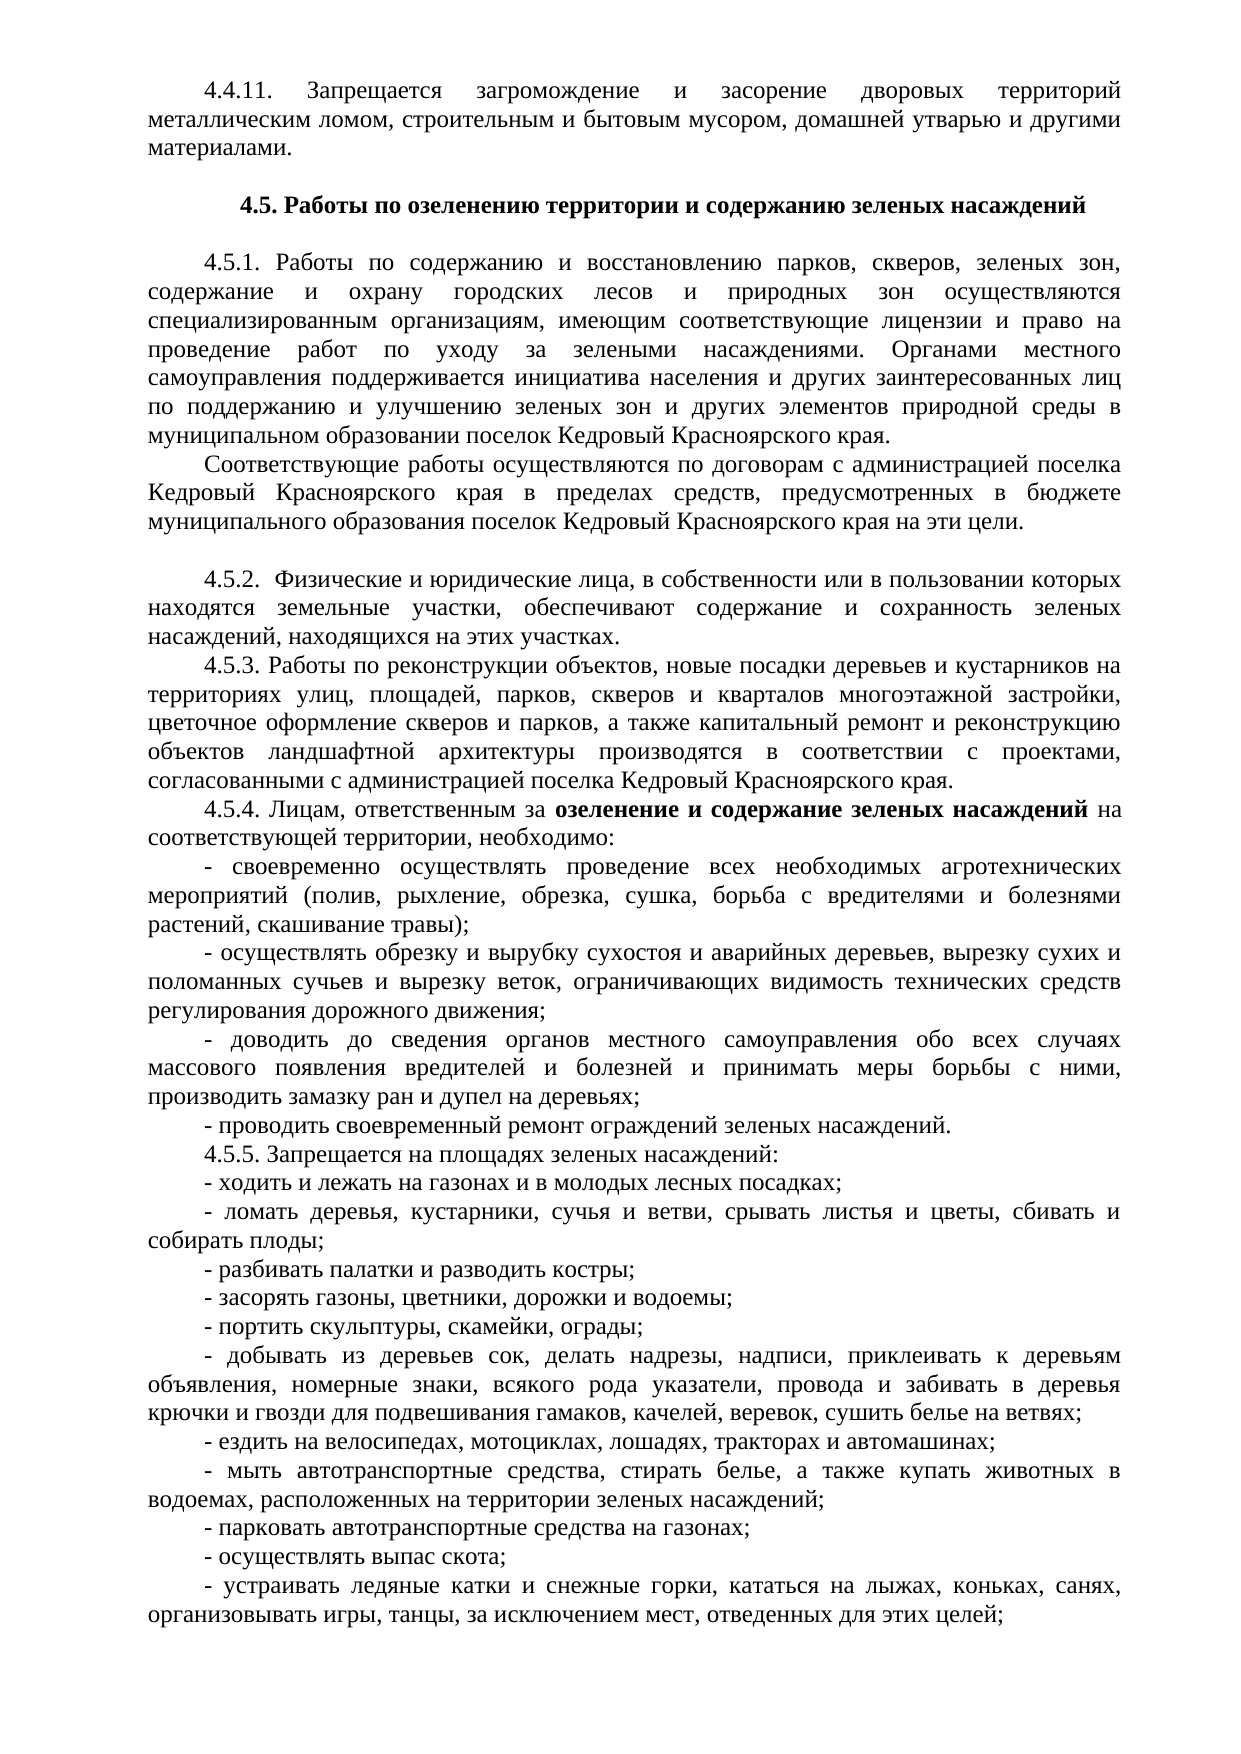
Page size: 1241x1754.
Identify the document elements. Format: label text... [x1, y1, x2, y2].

text 4.5.1. Работы по содержанию и восстановлению парков, скверов, зеленых зон, содержание и охрану городских лесов и природных зон осуществляются специализированным организациям, имеющим соответствующие лицензии и право на проведение работ по уходу за зелеными насаждениями. Органами местного самоуправления поддерживается инициатива населения и других заинтересованных лиц по поддержанию и улучшению зеленых зон и других элементов природной среды в муниципальном образовании поселок Кедровый Красноярского края. [148, 247, 1122, 449]
text - проводить своевременный ремонт ограждений зеленых насаждений. [148, 1110, 1122, 1139]
text - парковать автотранспортные средства на газонах; [148, 1512, 1122, 1541]
text - ездить на велосипедах, мотоциклах, лошадях, тракторах и автомашинах; [148, 1426, 1122, 1455]
text - засорять газоны, цветники, дорожки и водоемы; [148, 1282, 1122, 1311]
text - своевременно осуществлять проведение всех необходимых агротехнических мероприятий (полив, рыхление, обрезка, сушка, борьба с вредителями и болезнями растений, скашивание травы); [148, 851, 1122, 937]
text 4.5. Работы по озеленению территории и содержанию зеленых насаждений [148, 190, 1122, 219]
text - осуществлять выпас скота; [148, 1541, 1122, 1570]
text - осуществлять обрезку и вырубку сухостоя и аварийных деревьев, вырезку сухих и поломанных сучьев и вырезку веток, ограничивающих видимость технических средств регулирования дорожного движения; [148, 937, 1122, 1024]
text - портить скульптуры, скамейки, ограды; [148, 1311, 1122, 1340]
text - устраивать ледяные катки и снежные горки, кататься на лыжах, коньках, санях, организовывать игры, танцы, за исключением мест, отведенных для этих целей; [148, 1570, 1122, 1627]
text 4.4.11. Запрещается загромождение и засорение дворовых территорий металлическим ломом, строительным и бытовым мусором, домашней утварью и другими материалами. [148, 75, 1122, 161]
text 4.5.4. Лицам, ответственным за озеленение и содержание зеленых насаждений на соответствующей территории, необходимо: [148, 794, 1122, 851]
text - ходить и лежать на газонах и в молодых лесных посадках; [148, 1167, 1122, 1196]
text 4.5.5. Запрещается на площадях зеленых насаждений: [148, 1139, 1122, 1167]
text - добывать из деревьев сок, делать надрезы, надписи, приклеивать к деревьям объявления, номерные знаки, всякого рода указатели, провода и забивать в деревья крючки и гвозди для подвешивания гамаков, качелей, веревок, сушить белье на ветвях; [148, 1340, 1122, 1426]
text Соответствующие работы осуществляются по договорам с администрацией поселка Кедровый Красноярского края в пределах средств, предусмотренных в бюджете муниципального образования поселок Кедровый Красноярского края на эти цели. [148, 449, 1122, 535]
text - ломать деревья, кустарники, сучья и ветви, срывать листья и цветы, сбивать и собирать плоды; [148, 1196, 1122, 1254]
text - доводить до сведения органов местного самоуправления обо всех случаях массового появления вредителей и болезней и принимать меры борьбы с ними, производить замазку ран и дупел на деревьях; [148, 1024, 1122, 1110]
text - мыть автотранспортные средства, стирать белье, а также купать животных в водоемах, расположенных на территории зеленых насаждений; [148, 1455, 1122, 1512]
text 4.5.2. Физические и юридические лица, в собственности или в пользовании которых находятся земельные участки, обеспечивают содержание и сохранность зеленых насаждений, находящихся на этих участках. [148, 564, 1122, 650]
text - разбивать палатки и разводить костры; [148, 1254, 1122, 1282]
text 4.5.3. Работы по реконструкции объектов, новые посадки деревьев и кустарников на территориях улиц, площадей, парков, скверов и кварталов многоэтажной застройки, цветочное оформление скверов и парков, а также капитальный ремонт и реконструкцию объектов ландшафтной архитектуры производятся в соответствии с проектами, согласованными с администрацией поселка Кедровый Красноярского края. [148, 650, 1122, 794]
